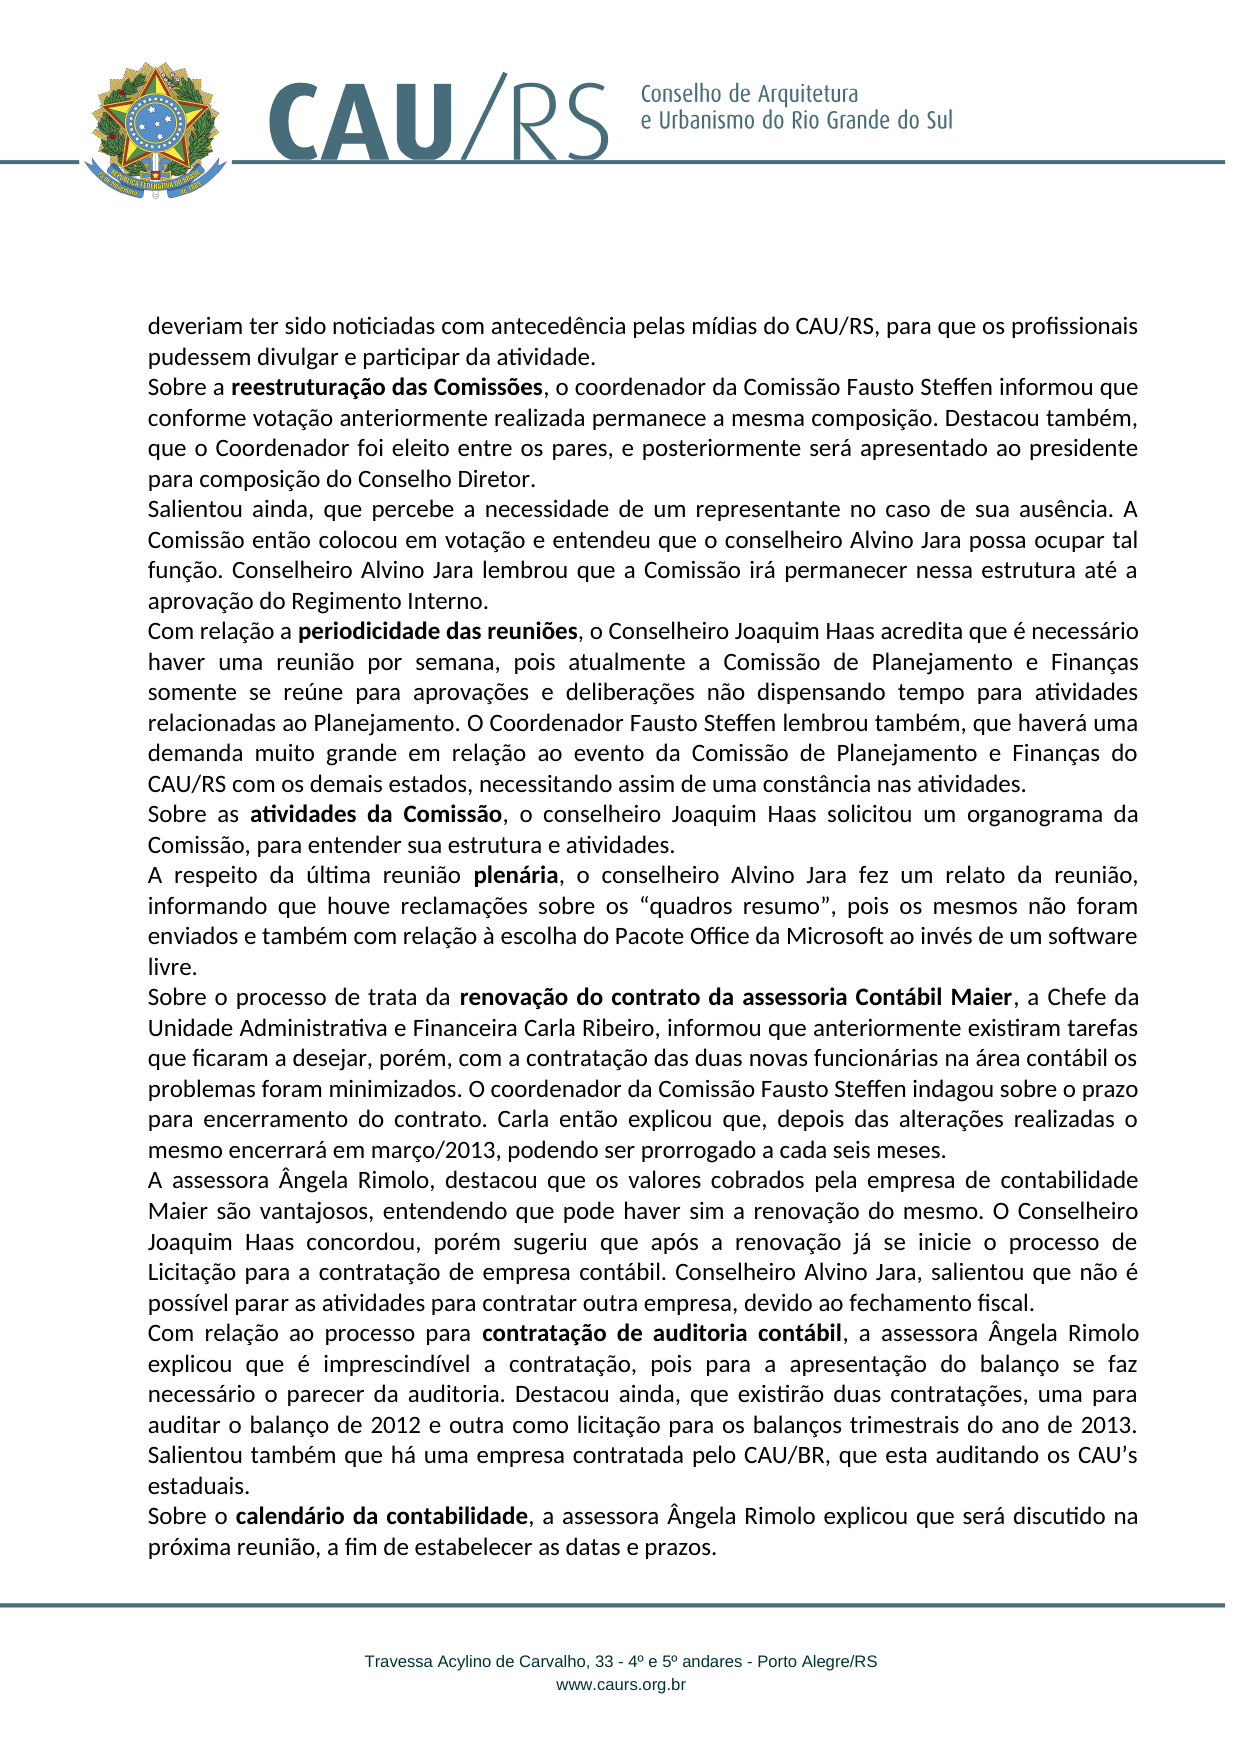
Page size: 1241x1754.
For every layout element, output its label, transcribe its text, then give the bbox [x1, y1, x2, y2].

text Com relação ao processo para contratação de auditoria contábil, a assessora Ângela Rimolo explicou que é imprescindível a contratação, pois para a apresentação do balanço se faz necessário o parecer da auditoria. Destacou ainda, que existirão duas contratações, uma para auditar o balanço de 2012 e outra como licitação para os balanços trimestrais do ano de 2013. Salientou também que há uma empresa contratada pelo CAU/BR, que esta auditando os CAU’s estaduais. [148, 1317, 1140, 1500]
picture [0, 0, 1226, 1608]
text Salientou ainda, que percebe a necessidade de um representante no caso de sua ausência. A Comissão então colocou em votação e entendeu que o conselheiro Alvino Jara possa ocupar tal função. Conselheiro Alvino Jara lembrou que a Comissão irá permanecer nessa estrutura até a aprovação do Regimento Interno. [148, 493, 1140, 615]
text Sobre o processo de trata da renovação do contrato da assessoria Contábil Maier, a Chefe da Unidade Administrativa e Financeira Carla Ribeiro, informou que anteriormente existiram tarefas que ficaram a desejar, porém, com a contratação das duas novas funcionárias na área contábil os problemas foram minimizados. O coordenador da Comissão Fausto Steffen indagou sobre o prazo para encerramento do contrato. Carla então explicou que, depois das alterações realizadas o mesmo encerrará em março/2013, podendo ser prorrogado a cada seis meses. [148, 982, 1140, 1165]
text A assessora Ângela Rimolo, destacou que os valores cobrados pela empresa de contabilidade Maier são vantajosos, entendendo que pode haver sim a renovação do mesmo. O Conselheiro Joaquim Haas concordou, porém sugeriu que após a renovação já se inicie o processo de Licitação para a contratação de empresa contábil. Conselheiro Alvino Jara, salientou que não é possível parar as atividades para contratar outra empresa, devido ao fechamento fiscal. [148, 1165, 1140, 1317]
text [148, 310, 1140, 371]
text Sobre o calendário da contabilidade, a assessora Ângela Rimolo explicou que será discutido na próxima reunião, a fim de estabelecer as datas e prazos. [148, 1500, 1140, 1561]
text Sobre a reestruturação das Comissões, o coordenador da Comissão Fausto Steffen informou que conforme votação anteriormente realizada permanece a mesma composição. Destacou também, que o Coordenador foi eleito entre os pares, e posteriormente será apresentado ao presidente para composição do Conselho Diretor. [148, 371, 1140, 493]
text Sobre as atividades da Comissão, o conselheiro Joaquim Haas solicitou um organograma da Comissão, para entender sua estrutura e atividades. [148, 798, 1140, 859]
text A respeito da última reunião plenária, o conselheiro Alvino Jara fez um relato da reunião, informando que houve reclamações sobre os “quadros resumo”, pois os mesmos não foram enviados e também com relação à escolha do Pacote Office da Microsoft ao invés de um software livre. [148, 859, 1140, 982]
text Com relação a periodicidade das reuniões, o Conselheiro Joaquim Haas acredita que é necessário haver uma reunião por semana, pois atualmente a Comissão de Planejamento e Finanças somente se reúne para aprovações e deliberações não dispensando tempo para atividades relacionadas ao Planejamento. O Coordenador Fausto Steffen lembrou também, que haverá uma demanda muito grande em relação ao evento da Comissão de Planejamento e Finanças do CAU/RS com os demais estados, necessitando assim de uma constância nas atividades. [148, 615, 1140, 798]
